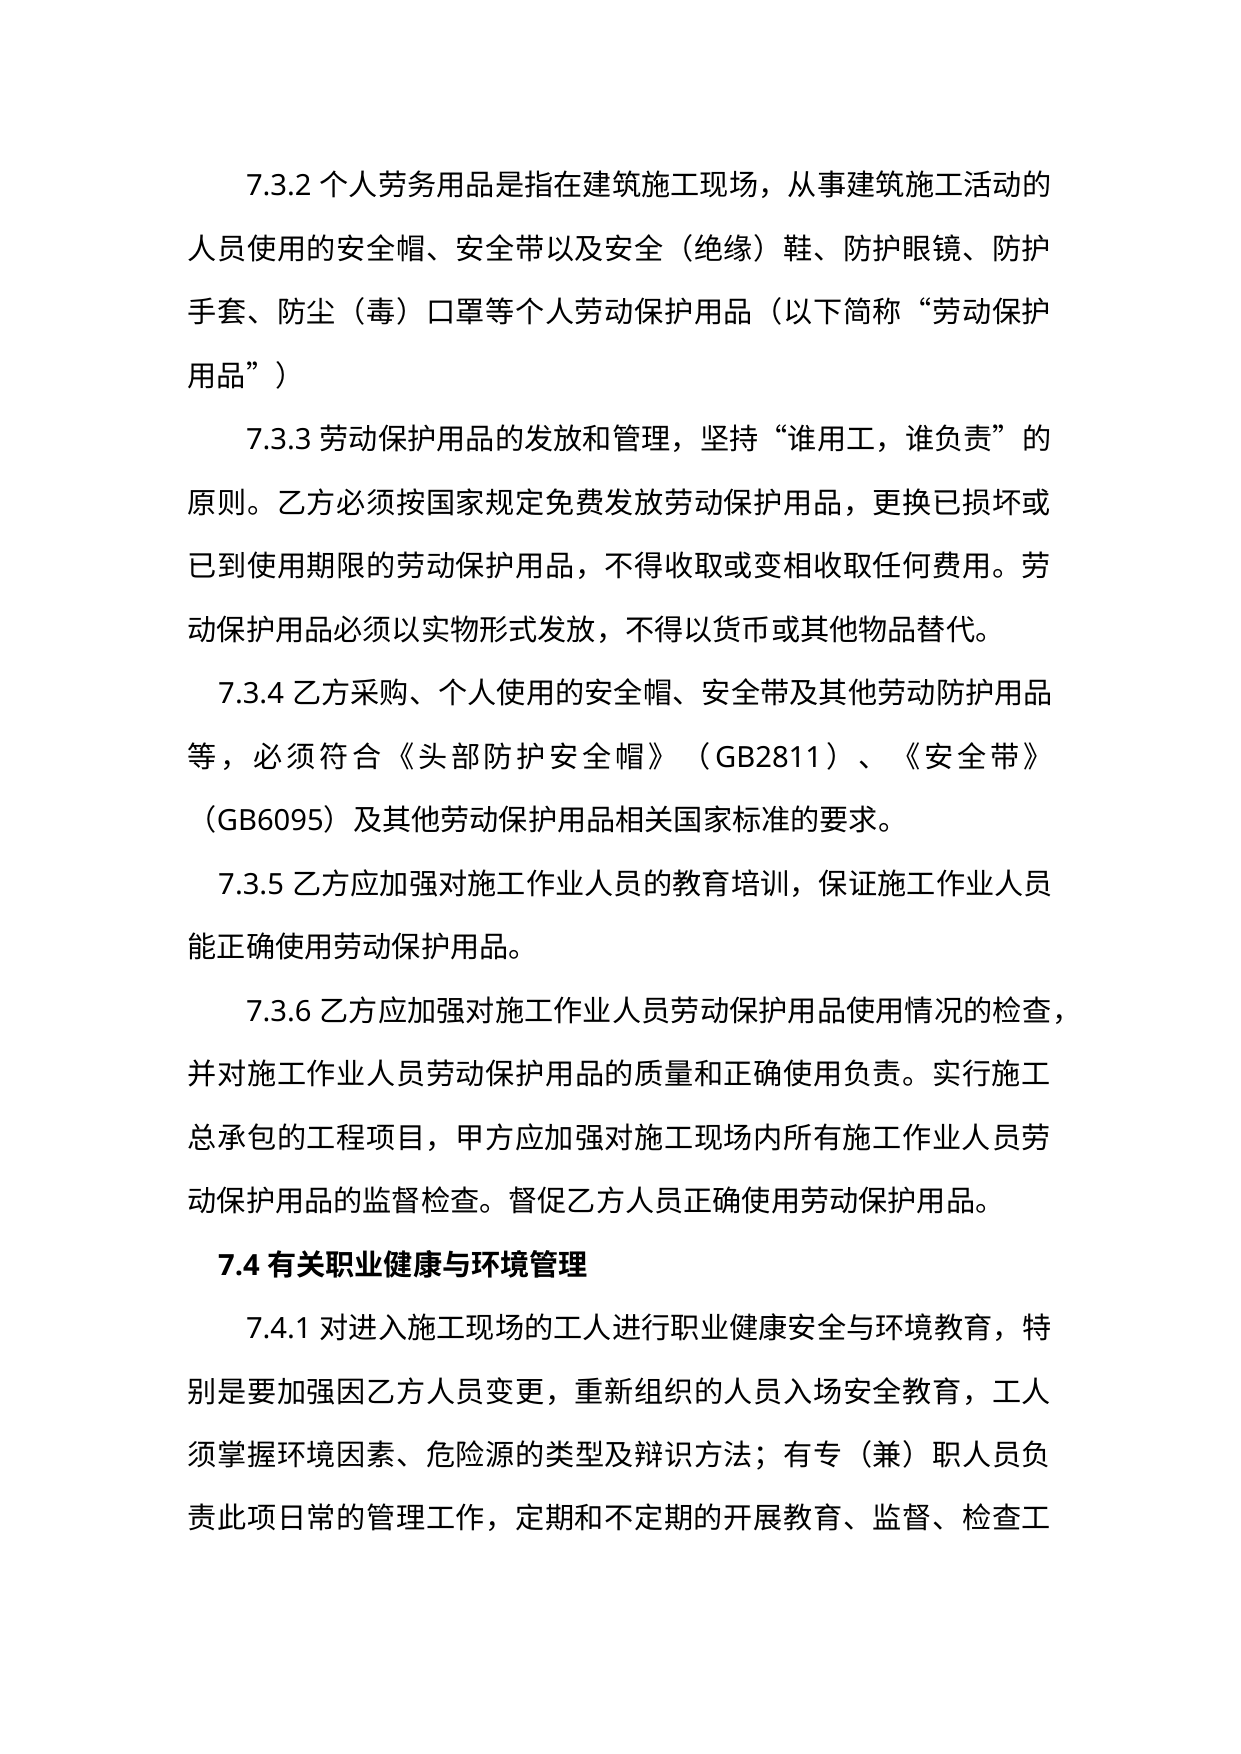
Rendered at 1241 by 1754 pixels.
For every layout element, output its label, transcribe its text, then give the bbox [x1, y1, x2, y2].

text 7.3.6 乙方应加强对施工作业人员劳动保护用品使用情况的检查，并对施工作业人员劳动保护用品的质量和正确使用负责。实行施工总承包的工程项目，甲方应加强对施工现场内所有施工作业人员劳动保护用品的监督检查。督促乙方人员正确使用劳动保护用品。 7.4 有关职业健康与环境管理 [187, 987, 1053, 1283]
text 7.3.2 个人劳务用品是指在建筑施工现场，从事建筑施工活动的人员使用的安全帽、安全带以及安全（绝缘）鞋、防护眼镜、防护手套、防尘（毒）口罩等个人劳动保护用品（以下简称“劳动保护用品”） [187, 162, 1053, 395]
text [187, 1305, 1053, 1537]
text 7.3.3 劳动保护用品的发放和管理，坚持“谁用工，谁负责”的原则。乙方必须按国家规定免费发放劳动保护用品，更换已损坏或已到使用期限的劳动保护用品，不得收取或变相收取任何费用。劳动保护用品必须以实物形式发放，不得以货币或其他物品替代。 7.3.4 乙方采购、个人使用的安全帽、安全带及其他劳动防护用品等，必须符合《头部防护安全帽》（GB2811）、《安全带》（GB6095）及其他劳动保护用品相关国家标准的要求。 7.3.5 乙方应加强对施工作业人员的教育培训，保证施工作业人员能正确使用劳动保护用品。 [187, 416, 1053, 966]
